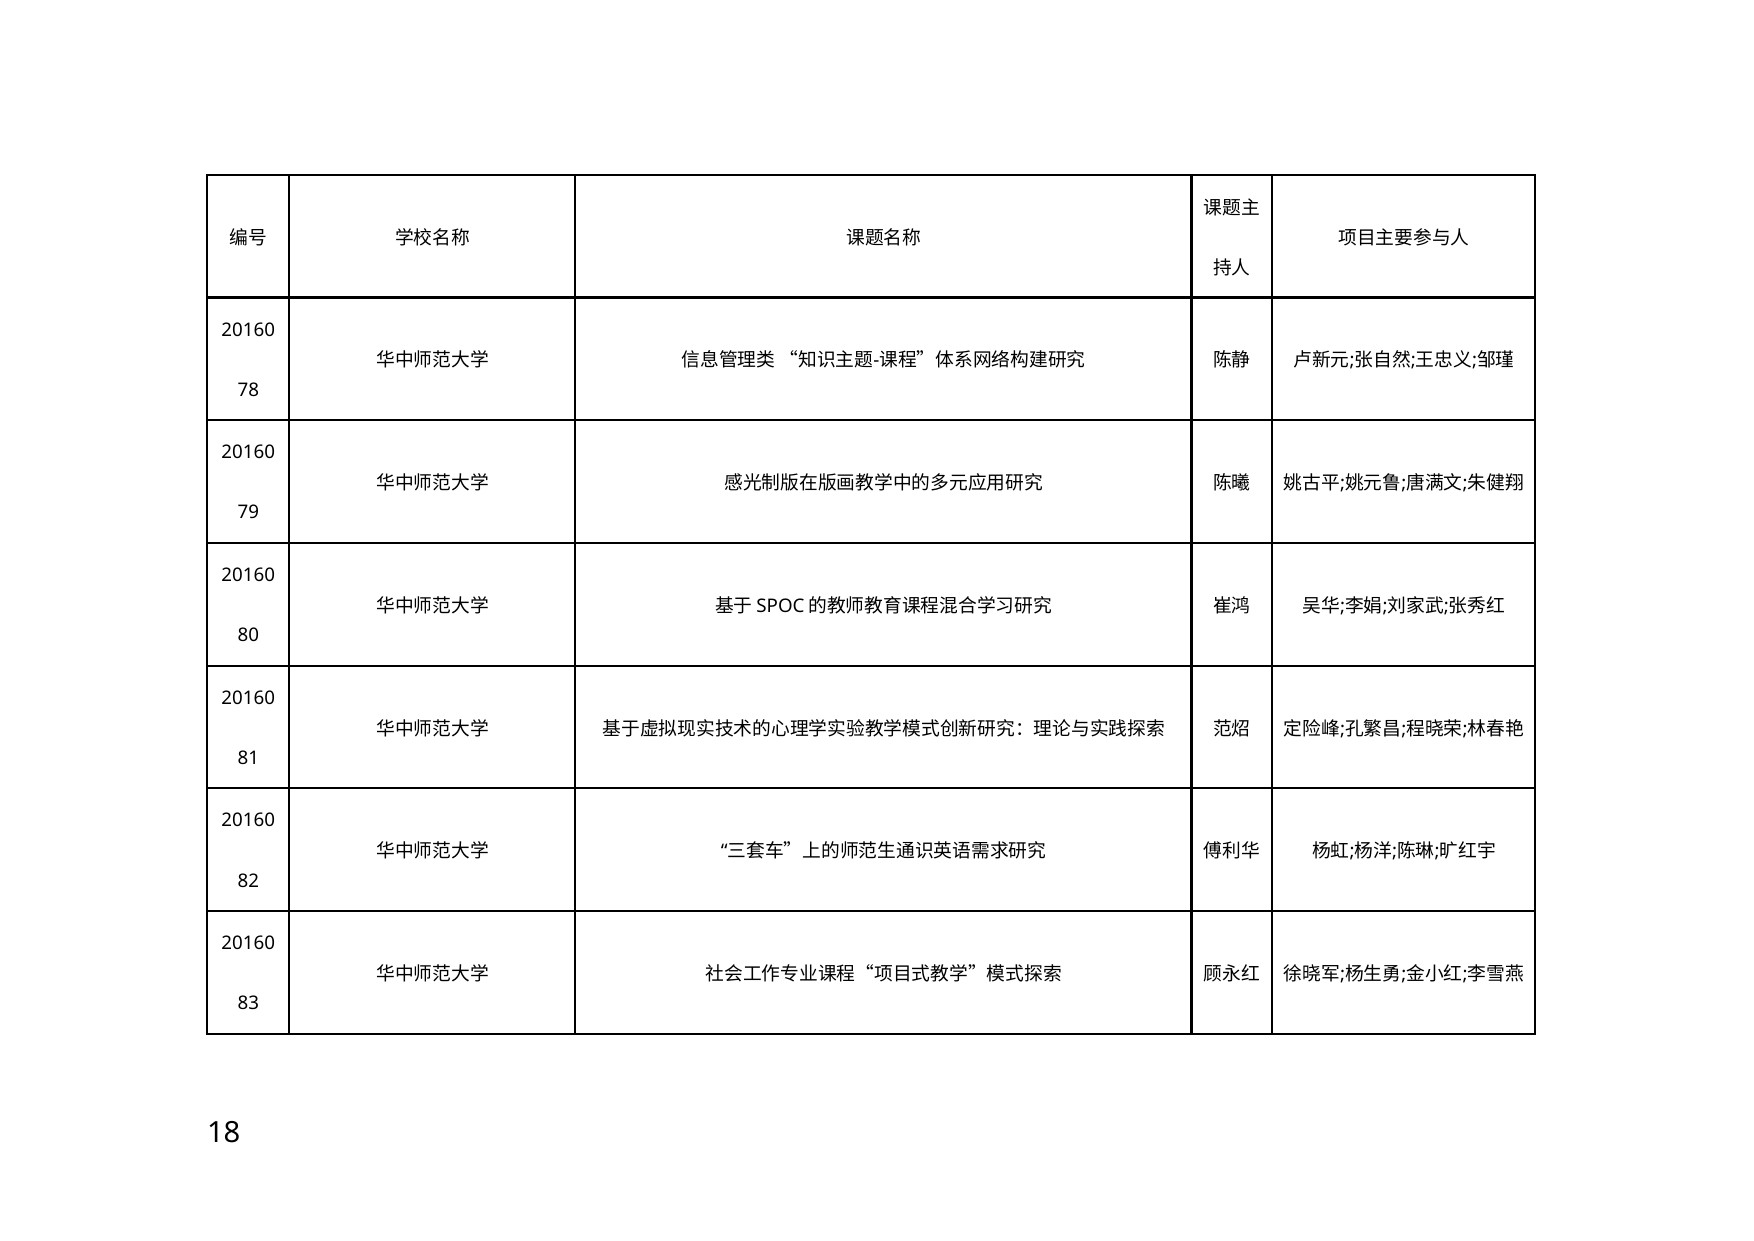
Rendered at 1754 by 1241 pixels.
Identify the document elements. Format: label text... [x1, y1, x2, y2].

table_cell 华中师范大学 [290, 421, 574, 542]
table_cell 杨虹;杨洋;陈琳;旷红宇 [1273, 789, 1534, 910]
table_cell 华中师范大学 [290, 912, 574, 1033]
table_cell 陈静 [1193, 299, 1271, 419]
table_cell 信息管理类 “知识主题-课程”体系网络构建研究 [576, 299, 1190, 419]
table_cell 顾永红 [1193, 912, 1271, 1033]
table_cell 2016079 [208, 421, 288, 542]
table_cell 华中师范大学 [290, 789, 574, 910]
table_header 学校名称 [290, 176, 574, 296]
table_header 编号 [208, 176, 288, 296]
table_header 项目主要参与人 [1273, 176, 1534, 296]
table_cell 吴华;李娟;刘家武;张秀红 [1273, 544, 1534, 664]
table_cell 基于虚拟现实技术的心理学实验教学模式创新研究：理论与实践探索 [576, 667, 1190, 787]
table_cell 感光制版在版画教学中的多元应用研究 [576, 421, 1190, 542]
table_header 课题主持人 [1193, 176, 1271, 296]
table_header 课题名称 [576, 176, 1190, 296]
table_cell 2016081 [208, 667, 288, 787]
table_cell 2016078 [208, 299, 288, 419]
table_cell 陈曦 [1193, 421, 1271, 542]
table_cell 崔鸿 [1193, 544, 1271, 664]
table_cell 华中师范大学 [290, 544, 574, 664]
table_cell 基于SPOC的教师教育课程混合学习研究 [576, 544, 1190, 664]
table_cell 范炤 [1193, 667, 1271, 787]
table_cell 定险峰;孔繁昌;程晓荣;林春艳 [1273, 667, 1534, 787]
table_cell 社会工作专业课程“项目式教学”模式探索 [576, 912, 1190, 1033]
table_cell 华中师范大学 [290, 299, 574, 419]
table_cell 2016082 [208, 789, 288, 910]
table_cell “三套车”上的师范生通识英语需求研究 [576, 789, 1190, 910]
table_cell 2016080 [208, 544, 288, 664]
table_cell 2016083 [208, 912, 288, 1033]
table_cell 华中师范大学 [290, 667, 574, 787]
table_cell 傅利华 [1193, 789, 1271, 910]
table_cell 徐晓军;杨生勇;金小红;李雪燕 [1273, 912, 1534, 1033]
table_cell 卢新元;张自然;王忠义;邹瑾 [1273, 299, 1534, 419]
table_cell 姚古平;姚元鲁;唐满文;朱健翔 [1273, 421, 1534, 542]
